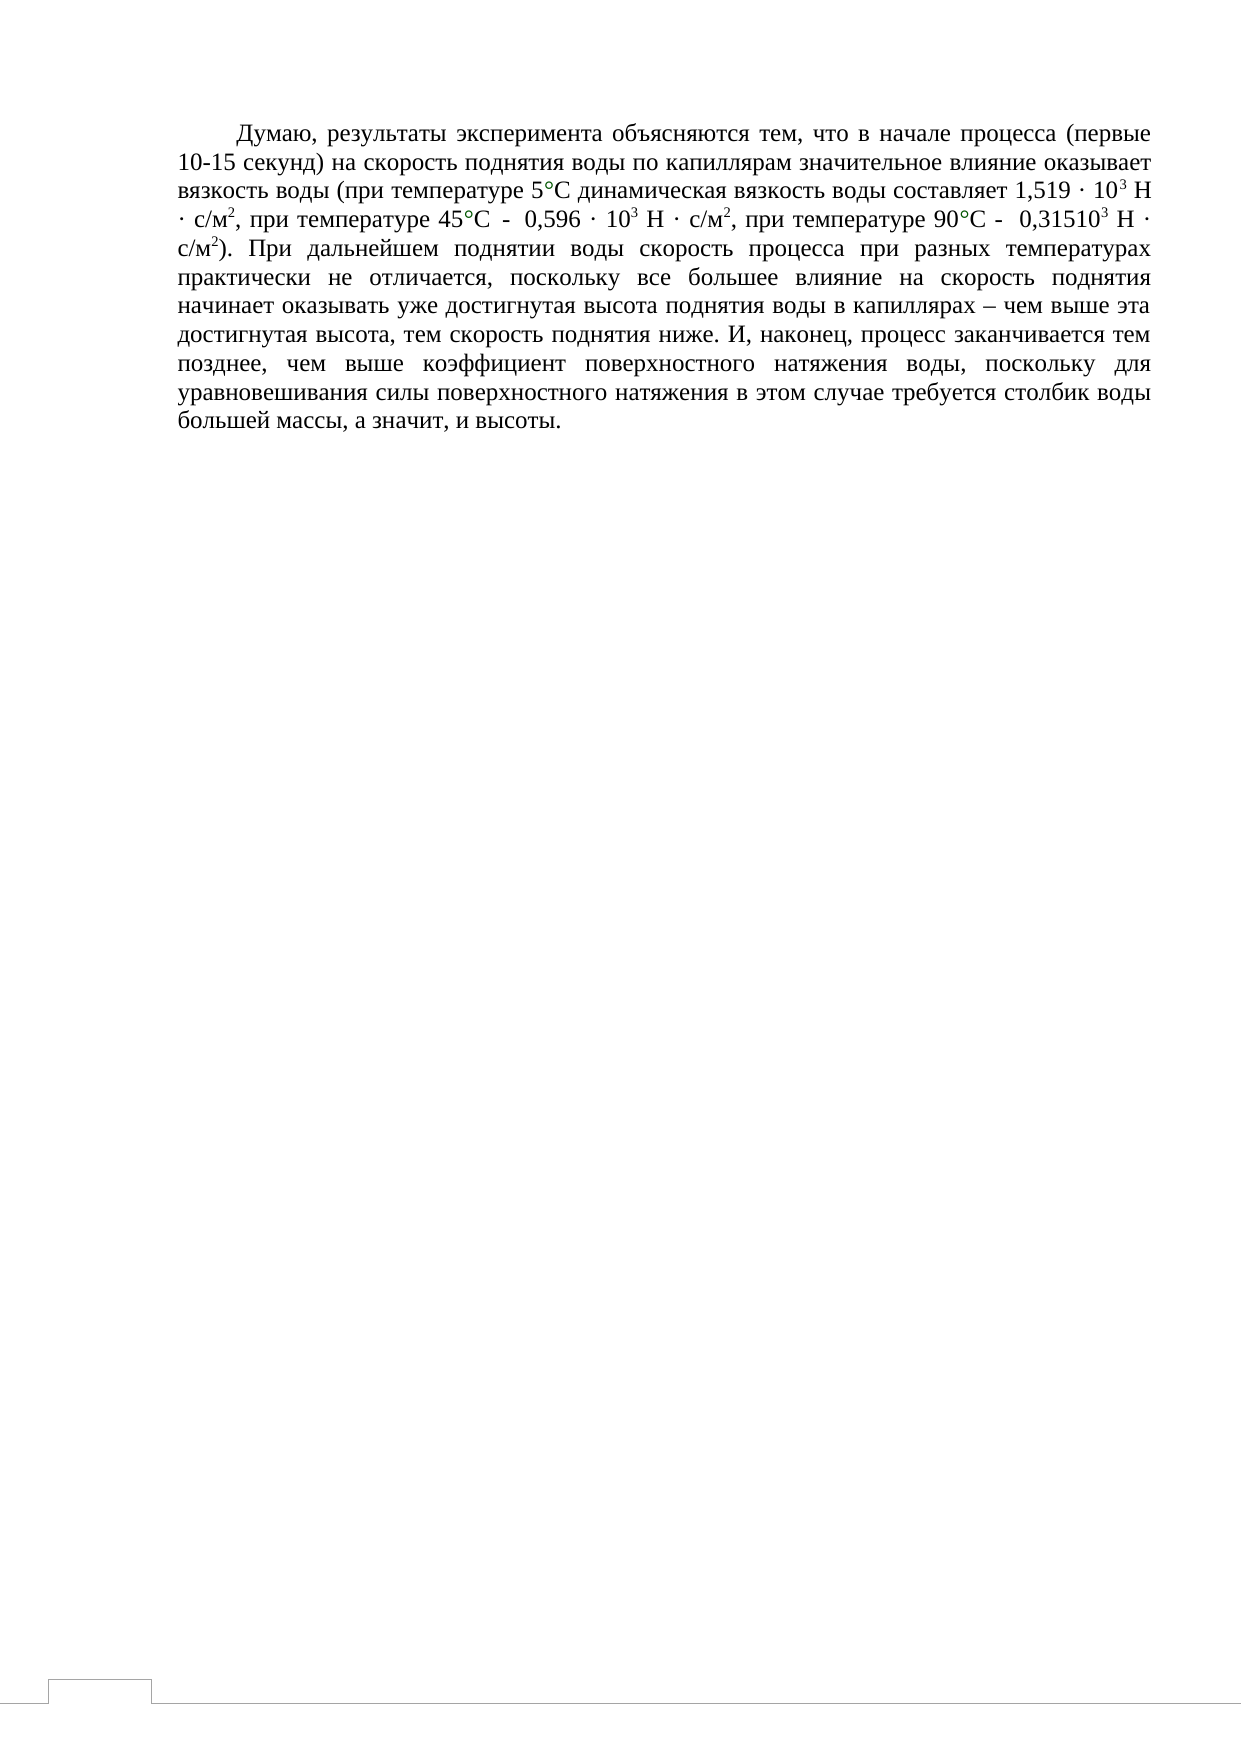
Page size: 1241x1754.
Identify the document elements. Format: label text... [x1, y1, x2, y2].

text Думаю, результаты эксперимента объясняются тем, что в начале процесса (первые 10-15 секунд) на скорость поднятия воды по капиллярам значительное влияние оказывает вязкость воды (при температуре 5°C динамическая вязкость воды составляет 1,519 · 103 Н · с/м2, при температуре 45°C - 0,596 · 103 Н · с/м2, при температуре 90°C - 0,315103 Н · с/м2). При дальнейшем поднятии воды скорость процесса при разных температурах практически не отличается, поскольку все большее влияние на скорость поднятия начинает оказывать уже достигнутая высота поднятия воды в капиллярах – чем выше эта достигнутая высота, тем скорость поднятия ниже. И, наконец, процесс заканчивается тем позднее, чем выше коэффициент поверхностного натяжения воды, поскольку для уравновешивания силы поверхностного натяжения в этом случае требуется столбик воды большей массы, а значит, и высоты. [177, 118, 1152, 434]
